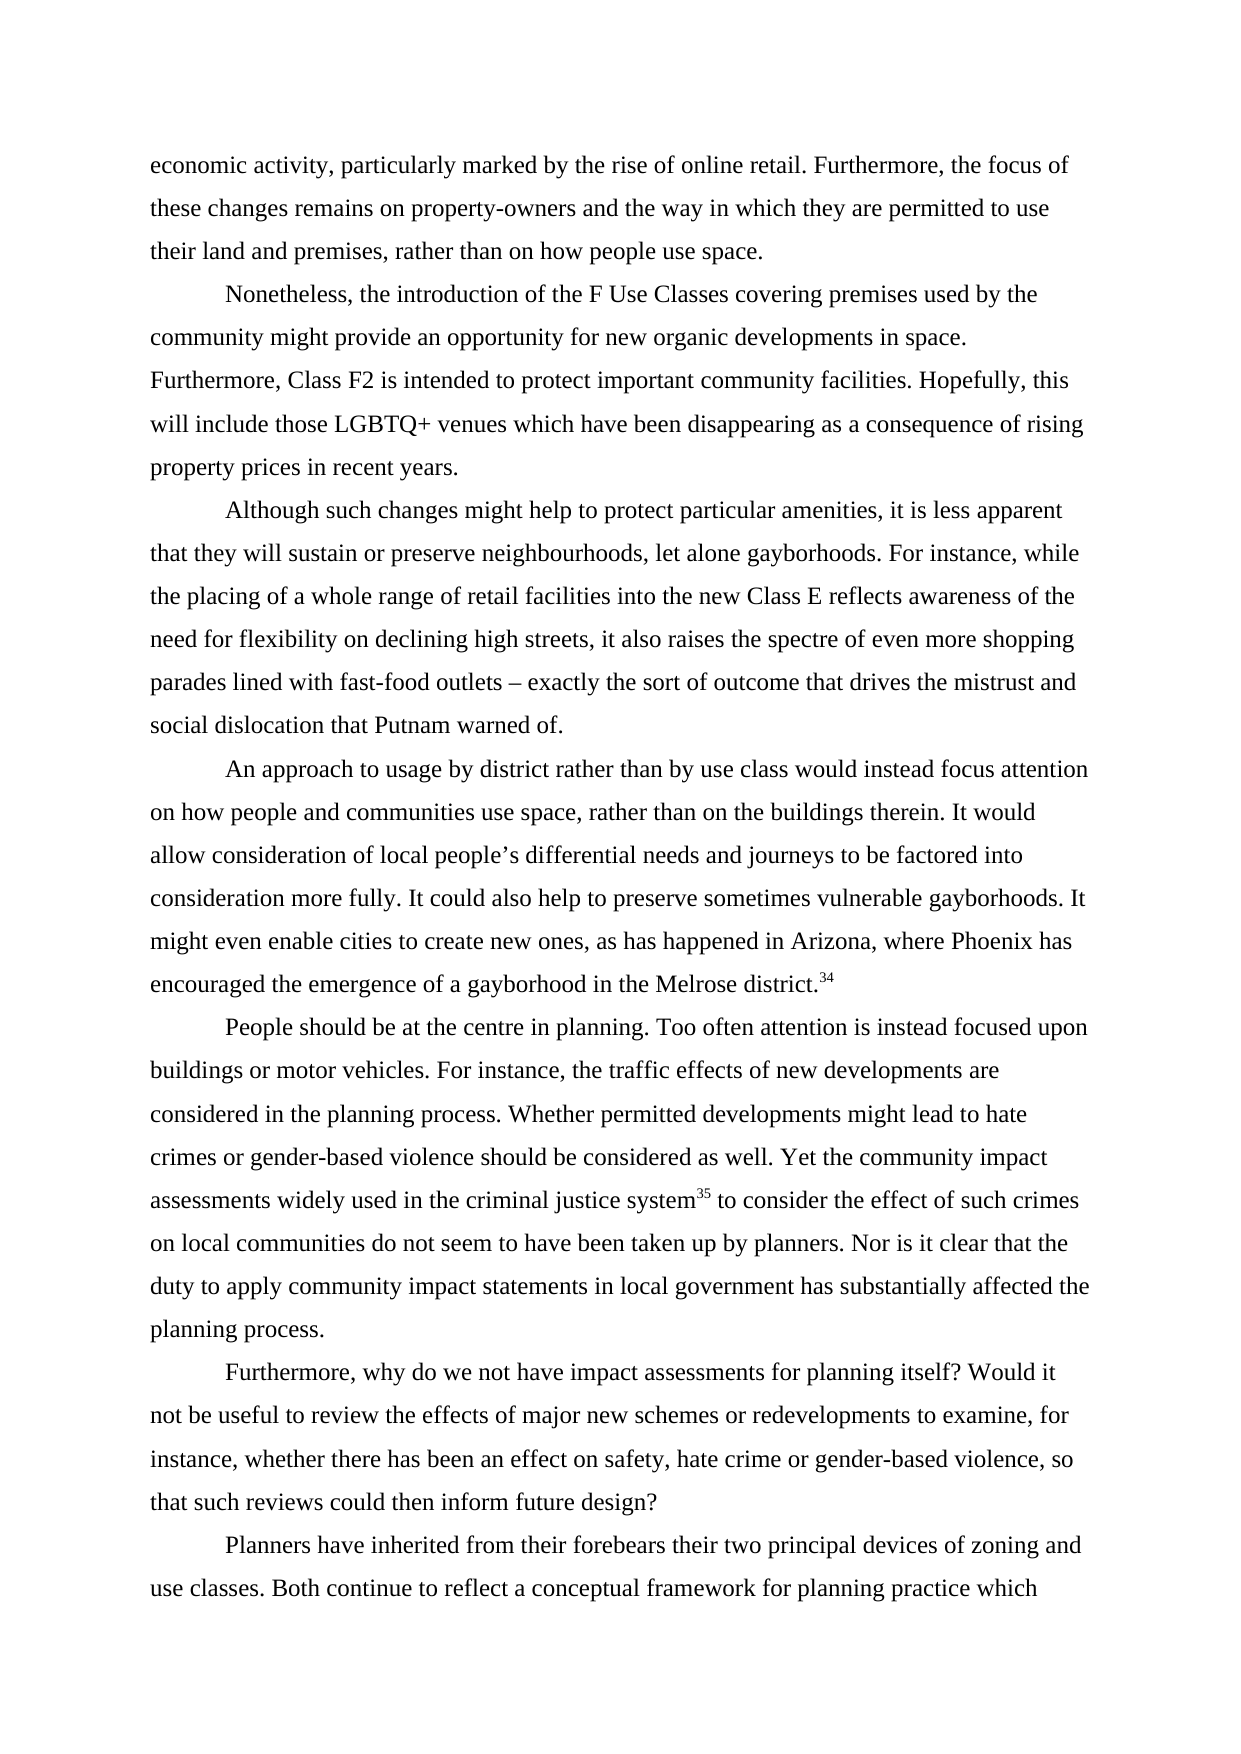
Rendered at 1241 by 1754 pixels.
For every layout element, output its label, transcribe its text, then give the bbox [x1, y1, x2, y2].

text An approach to usage by district rather than by use class would instead focus attention on how people and communities use space, rather than on the buildings therein. It would allow consideration of local people’s differential needs and journeys to be factored into consideration more fully. It could also help to preserve sometimes vulnerable gayborhoods. It might even enable cities to create new ones, as has happened in Arizona, where Phoenix has encouraged the emergence of a gayborhood in the Melrose district.34 [150, 754, 1090, 998]
text Furthermore, why do we not have impact assessments for planning itself? Would it not be useful to review the effects of major new schemes or redevelopments to examine, for instance, whether there has been an effect on safety, hate crime or gender-based violence, so that such reviews could then inform future design? [150, 1357, 1090, 1516]
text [150, 1530, 1090, 1602]
text Nonetheless, the introduction of the F Use Classes covering premises used by the community might provide an opportunity for new organic developments in space. Furthermore, Class F2 is intended to protect important community facilities. Hopefully, this will include those LGBTQ+ venues which have been disappearing as a consequence of rising property prices in recent years. [150, 279, 1090, 481]
text People should be at the centre in planning. Too often attention is instead focused upon buildings or motor vehicles. he traffic effects of new developments are considered in the planning process. Whether permitted developments might lead to hate crimes or gender-based violence should be considered as well. Yet the community impact assessments widely used in the criminal justice system35 to consider the effect of such crimes on local communities do not seem to have been taken up by planners. Nor is it clear that the duty to apply community impact statements in local government has substantially affected the planning process. [150, 1012, 1090, 1343]
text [150, 150, 1090, 265]
text Although such changes might help to protect particular amenities, it is less apparent that they will sustain or preserve neighbourhoods, let alone gayborhoods. For instance, while the placing of a whole range of retail facilities into the new Class E reflects awareness of the need for flexibility on declining high streets, it also raises the spectre of even more shopping parades lined with fast-food outlets – exactly the sort of outcome that drives the mistrust and social dislocation that Putnam warned of. [150, 495, 1090, 739]
